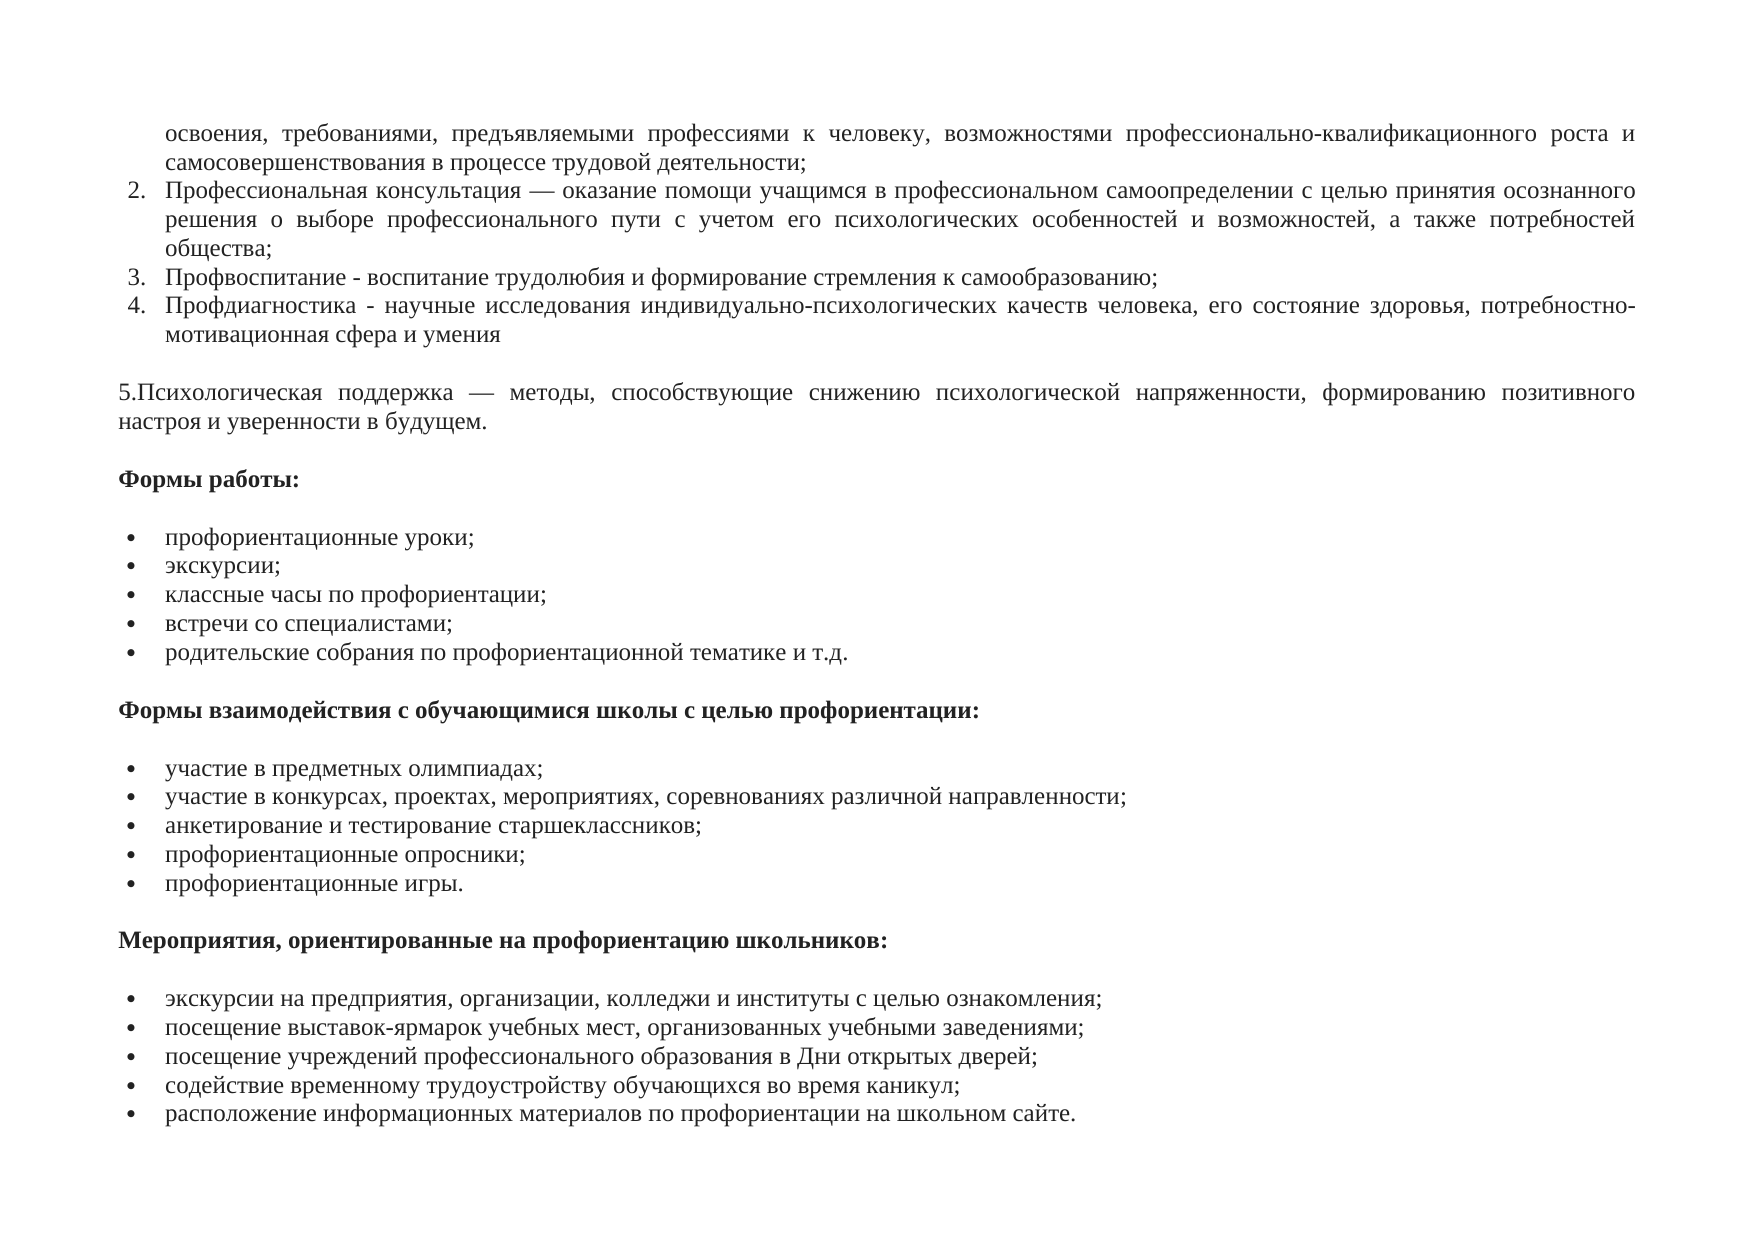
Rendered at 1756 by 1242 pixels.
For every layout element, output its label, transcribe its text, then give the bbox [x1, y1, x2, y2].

list анкетирование и тестирование старшеклассников; [127, 810, 1637, 839]
list посещение выставок-ярмарок учебных мест, организованных учебными заведениями; [127, 1012, 1637, 1041]
list профориентационные уроки; [127, 522, 1637, 551]
list Профессиональная консультация — оказание помощи учащимся в профессиональном самоопределении с целью принятия осознанного решения о выборе профессионального пути с учетом его психологических особенностей и возможностей, а также потребностей общества; [127, 176, 1637, 262]
list встречи со специалистами; [127, 608, 1637, 637]
list расположение информационных материалов по профориентации на школьном сайте. [127, 1098, 1637, 1127]
list профориентационные игры. [127, 868, 1637, 896]
list экскурсии; [127, 551, 1637, 579]
list классные часы по профориентации; [127, 579, 1637, 608]
list участие в предметных олимпиадах; [127, 753, 1637, 781]
text Формы взаимодействия с обучающимися школы с целью профориентации: [118, 695, 1637, 723]
list Профдиагностика - научные исследования индивидуально-психологических качеств человека, его состояние здоровья, потребностно-мотивационная сфера и умения [127, 291, 1637, 348]
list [127, 118, 1637, 176]
list родительские собрания по профориентационной тематике и т.д. [127, 637, 1637, 666]
text Мероприятия, ориентированные на профориентацию школьников: [118, 926, 1637, 954]
list содействие временному трудоустройству обучающихся во время каникул; [127, 1070, 1637, 1098]
list профориентационные опросники; [127, 839, 1637, 868]
list экскурсии на предприятия, организации, колледжи и институты с целью ознакомления; [127, 983, 1637, 1012]
list участие в конкурсах, проектах, мероприятиях, соревнованиях различной направленности; [127, 781, 1637, 810]
text 5.Психологическая поддержка — методы, способствующие снижению психологической напряженности, формированию позитивного настроя и уверенности в будущем. [118, 377, 1637, 435]
list Профвоспитание - воспитание трудолюбия и формирование стремления к самообразованию; [127, 262, 1637, 291]
text Формы работы: [118, 464, 1637, 493]
list посещение учреждений профессионального образования в Дни открытых дверей; [127, 1041, 1637, 1070]
